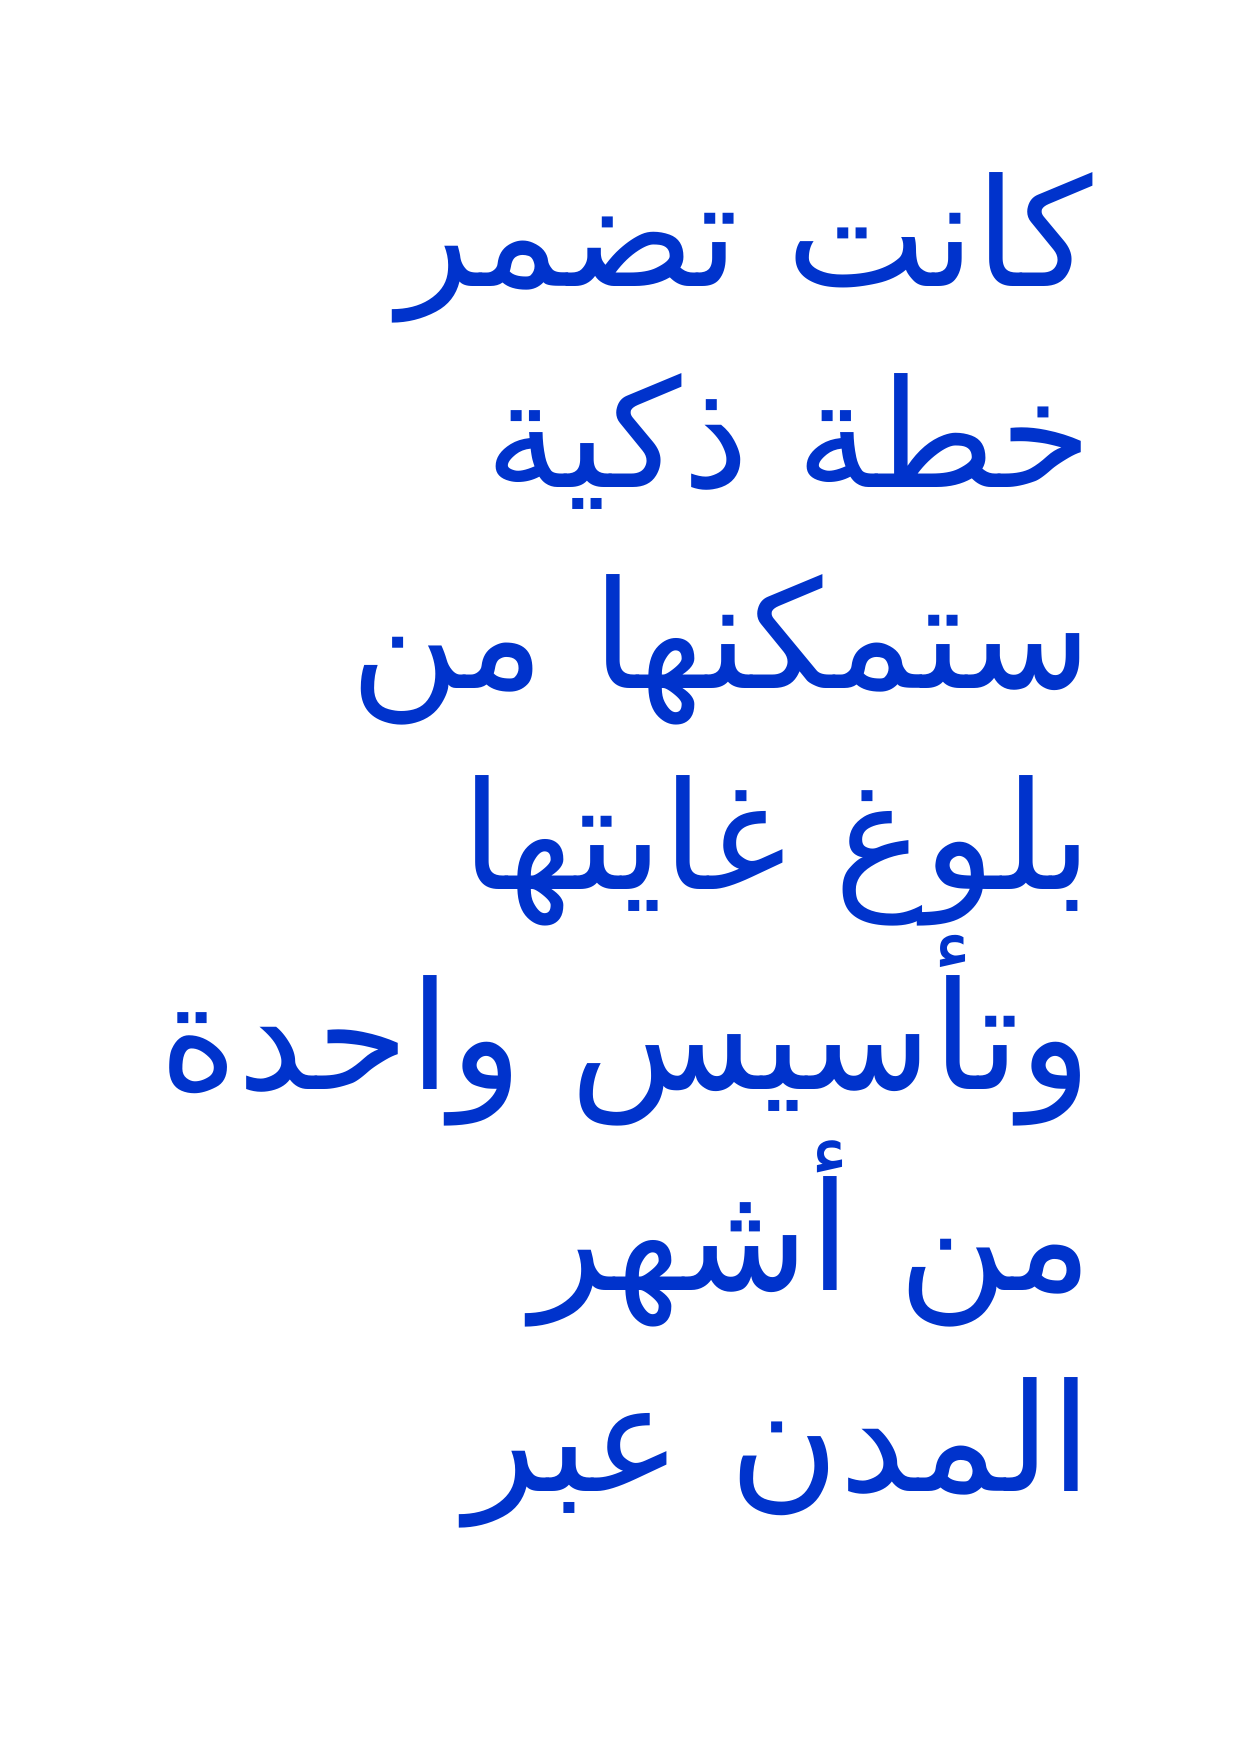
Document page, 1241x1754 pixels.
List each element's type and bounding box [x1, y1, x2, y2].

text [148, 148, 1093, 1527]
